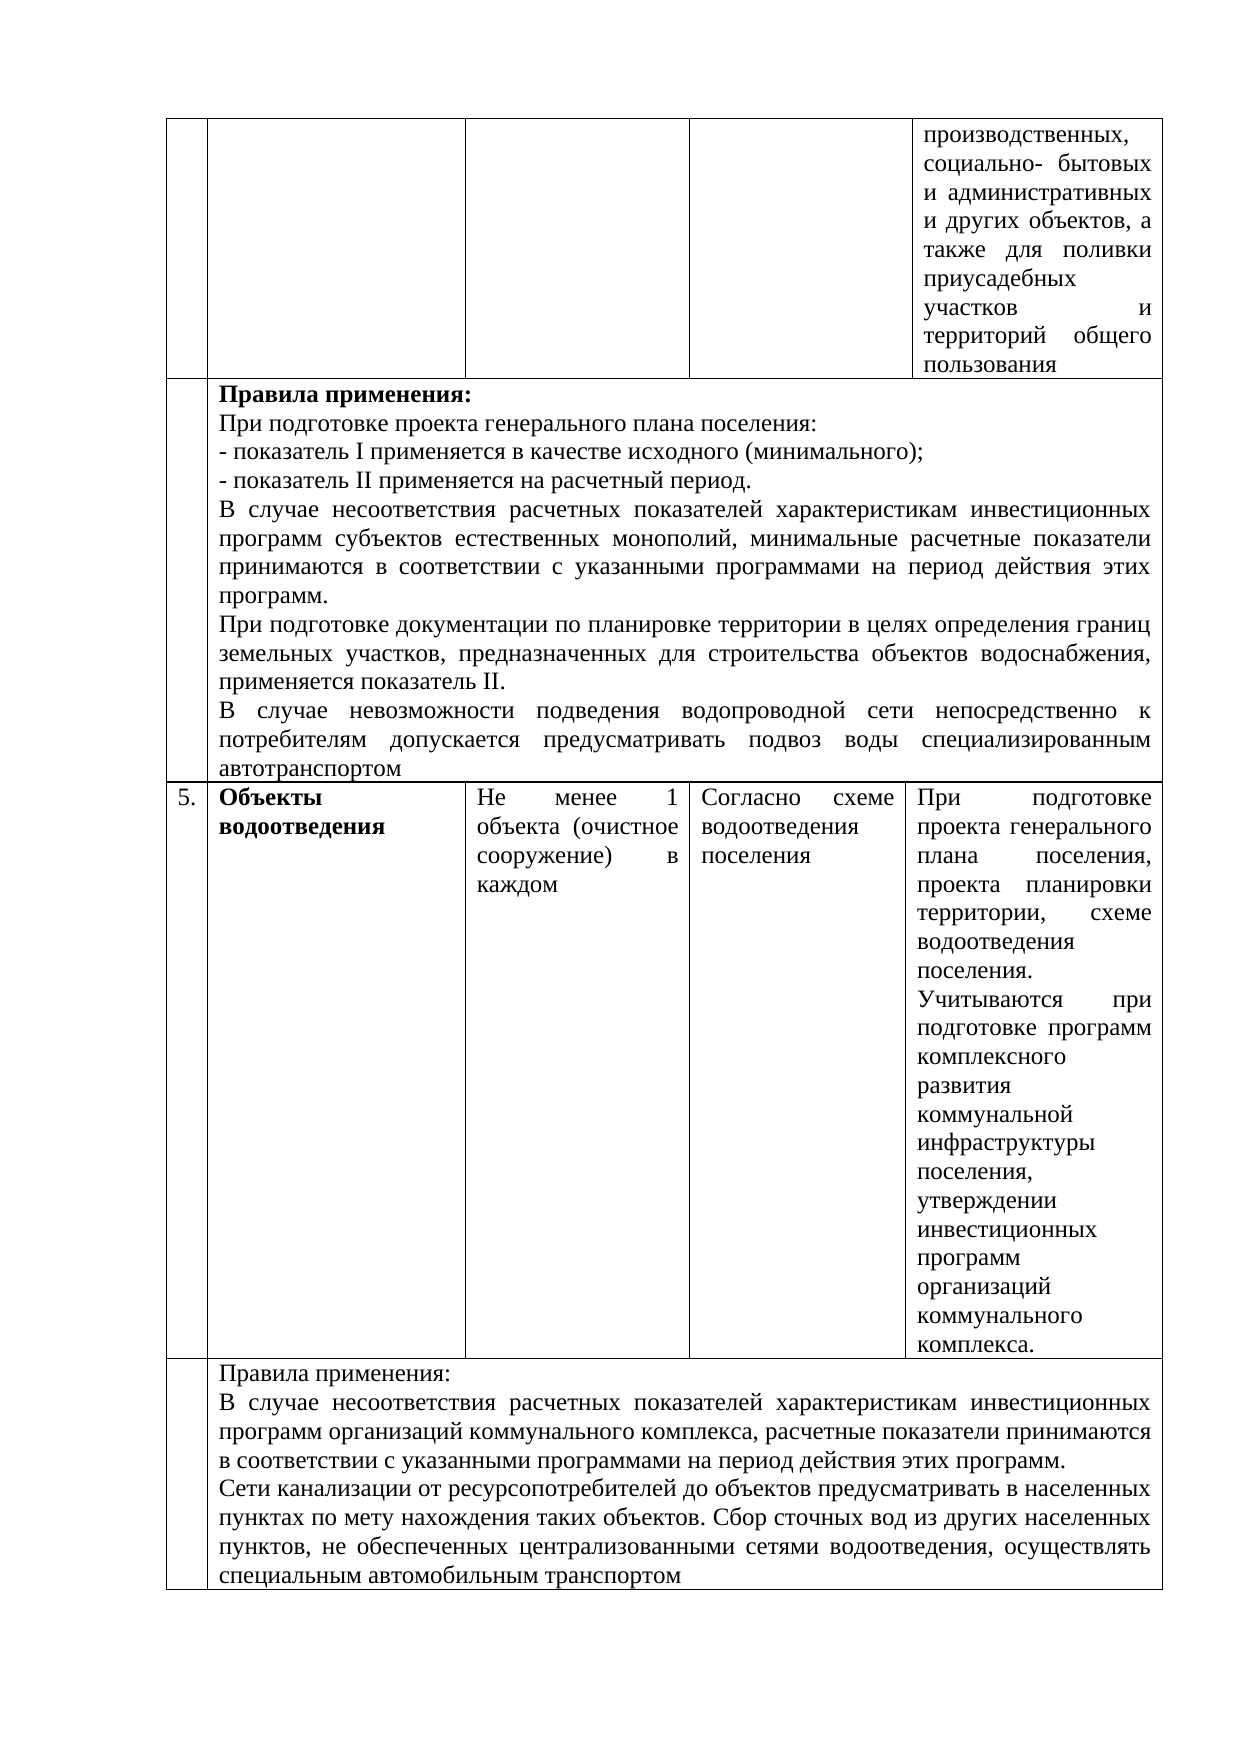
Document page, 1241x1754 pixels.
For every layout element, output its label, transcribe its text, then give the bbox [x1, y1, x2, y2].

table_cell Правила применения: При подготовке проекта генерального плана поселения: - показатель I применяется в качестве исходного (минимального); - показатель II применяется на расчетный период. В случае несоответствия расчетных показателей характеристикам инвестиционных программ субъектов естественных монополий, минимальные расчетные показатели принимаются в соответствии с указанными программами на период действия этих программ. При подготовке документации по планировке территории в целях определения границ земельных участков, предназначенных для строительства объектов водоснабжения, применяется показатель II. В случае невозможности подведения водопроводной сети непосредственно к потребителям допускается предусматривать подвоз воды специализированным автотранспортом [208, 379, 1162, 781]
table_cell Правила применения: В случае несоответствия расчетных показателей характеристикам инвестиционных программ организаций коммунального комплекса, расчетные показатели принимаются в соответствии с указанными программами на период действия этих программ. Сети канализации от ресурсопотребителей до объектов предусматривать в населенных пунктах по мету нахождения таких объектов. Сбор сточных вод из других населенных пунктов, не обеспеченных централизованными сетями водоотведения, осуществлять специальным автомобильным транспортом [208, 1359, 1162, 1588]
table_cell [167, 1359, 207, 1588]
table_cell 4 [167, 119, 207, 378]
table_cell При подготовке проекта генерального плана поселения, проекта планировки территории, схеме водоотведения поселения. Учитываются при подготовке программ комплексного развития коммунальной инфраструктуры поселения, утверждении инвестиционных программ организаций коммунального комплекса. [906, 783, 1162, 1357]
table_cell Согласно схеме водоотведения поселения [690, 783, 905, 1357]
table_cell 5. [167, 783, 207, 1357]
table_cell Объекты водоотведения [208, 783, 465, 1357]
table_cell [466, 119, 689, 378]
table_cell Не менее 1 объекта (очистное сооружение) в каждом [466, 783, 689, 1357]
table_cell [913, 119, 1162, 378]
table_cell [167, 379, 207, 781]
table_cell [208, 119, 465, 378]
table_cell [690, 119, 912, 378]
